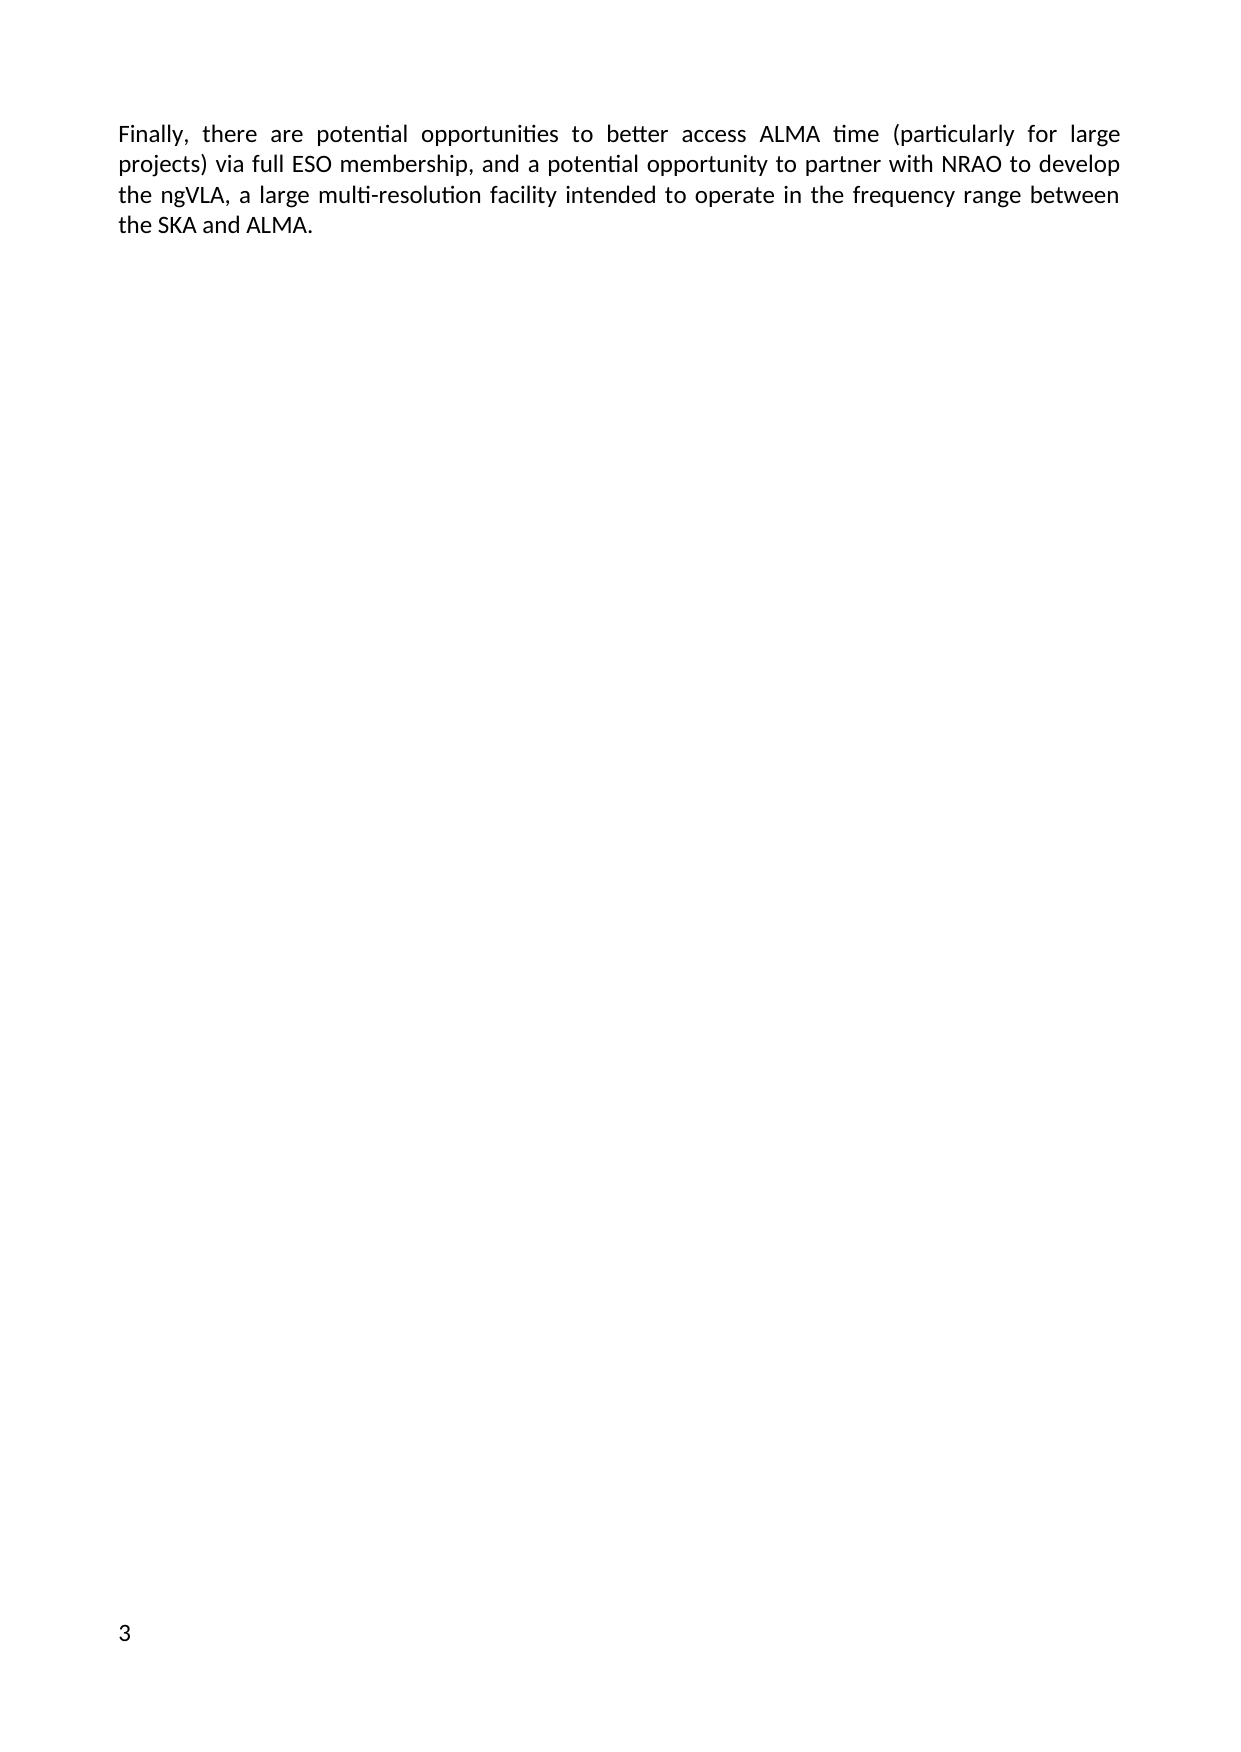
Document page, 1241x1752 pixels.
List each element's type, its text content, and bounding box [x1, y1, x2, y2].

text Finally, there are potential opportunities to better access ALMA time (particularly for large projects) via full ESO membership, and a potential opportunity to partner with NRAO to develop the ngVLA, a large multi-resolution facility intended to operate in the frequency range between the SKA and ALMA. [118, 118, 1122, 240]
